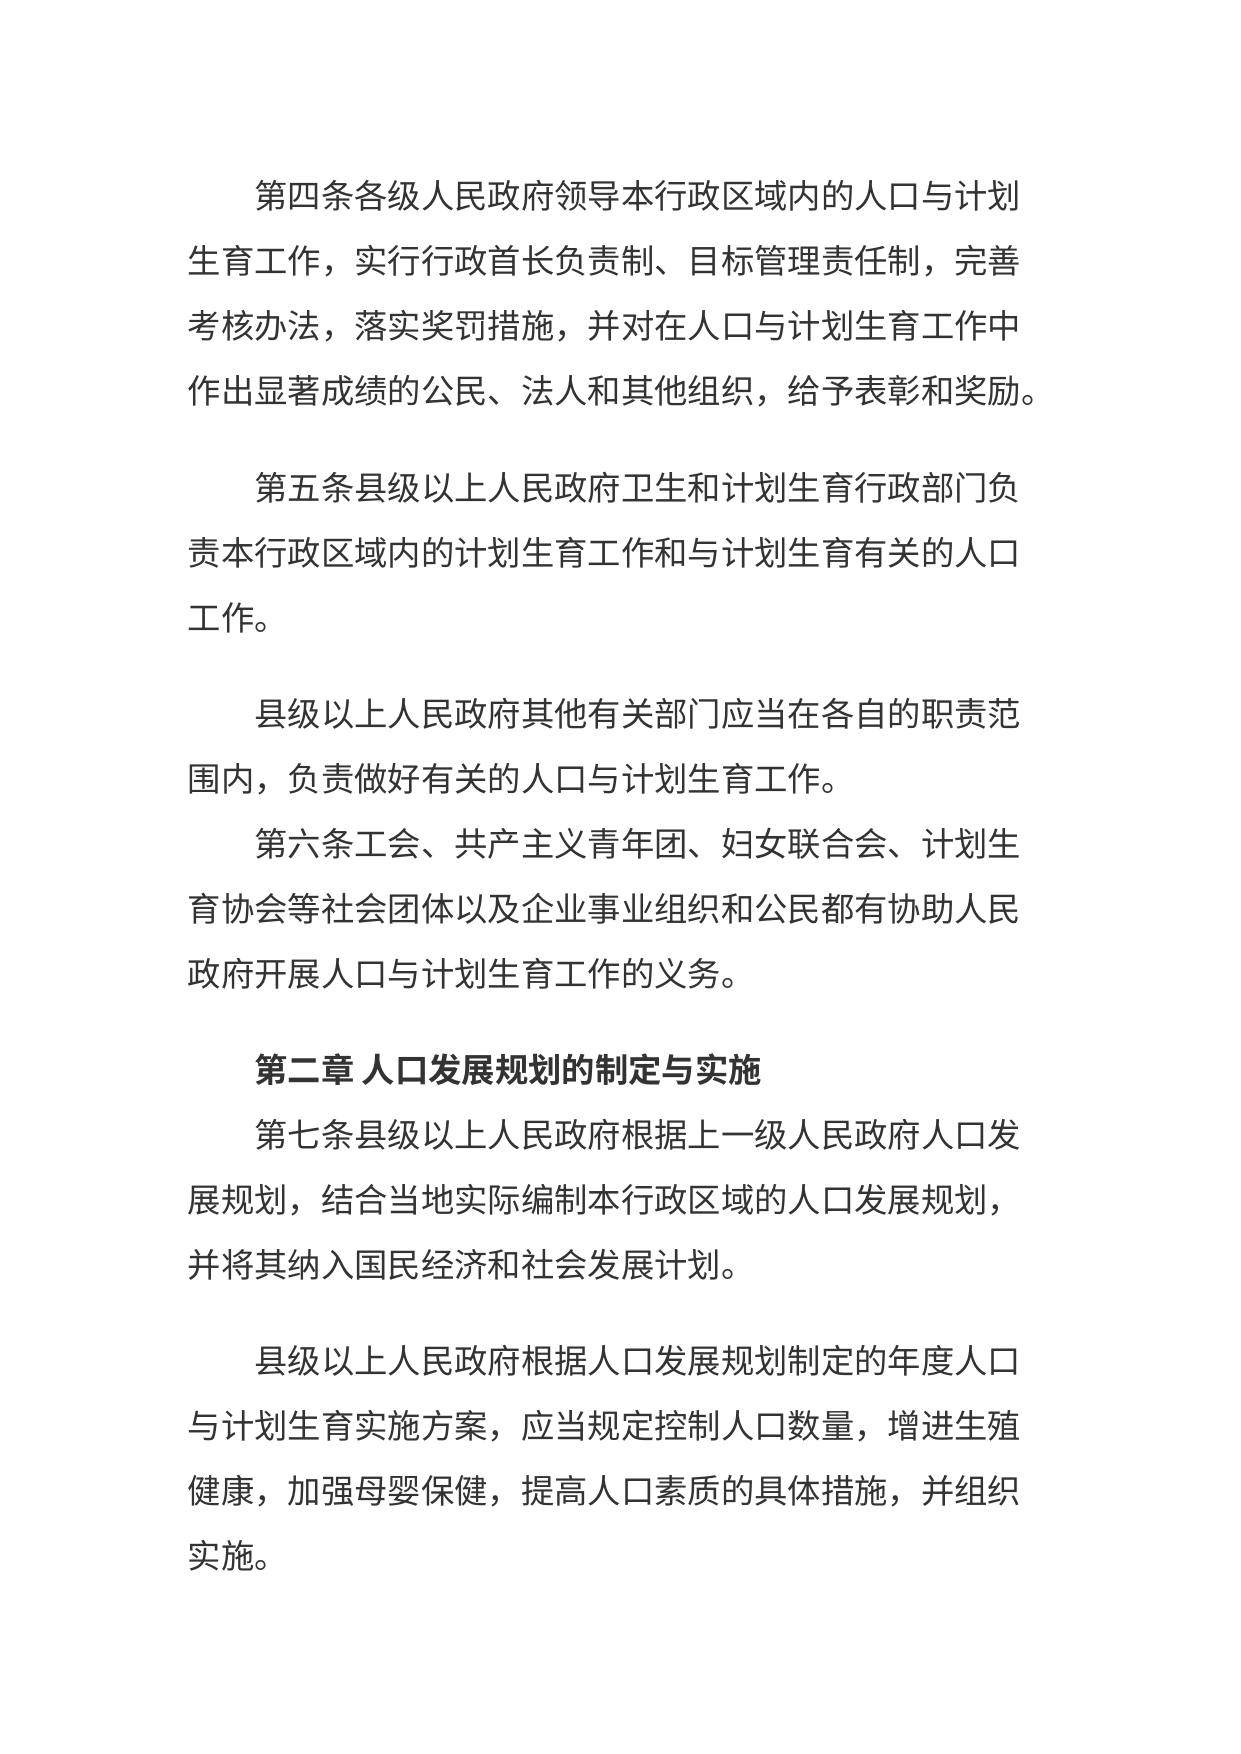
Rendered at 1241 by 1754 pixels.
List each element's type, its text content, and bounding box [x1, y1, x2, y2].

text 第六条工会、共产主义青年团、妇女联合会、计划生育协会等社会团体以及企业事业组织和公民都有协助人民政府开展人口与计划生育工作的义务。 [187, 809, 1053, 1004]
text 县级以上人民政府根据人口发展规划制定的年度人口与计划生育实施方案，应当规定控制人口数量，增进生殖健康，加强母婴保健，提高人口素质的具体措施，并组织实施。 [187, 1327, 1053, 1587]
text 第七条县级以上人民政府根据上一级人民政府人口发展规划，结合当地实际编制本行政区域的人口发展规划，并将其纳入国民经济和社会发展计划。 [187, 1101, 1053, 1296]
text 第五条县级以上人民政府卫生和计划生育行政部门负责本行政区域内的计划生育工作和与计划生育有关的人口工作。 [187, 453, 1053, 648]
text 第二章 人口发展规划的制定与实施 [187, 1036, 1053, 1101]
text 第四条各级人民政府领导本行政区域内的人口与计划生育工作，实行行政首长负责制、目标管理责任制，完善考核办法，落实奖罚措施，并对在人口与计划生育工作中作出显著成绩的公民、法人和其他组织，给予表彰和奖励。 [187, 162, 1053, 422]
text 县级以上人民政府其他有关部门应当在各自的职责范围内，负责做好有关的人口与计划生育工作。 [187, 679, 1053, 809]
